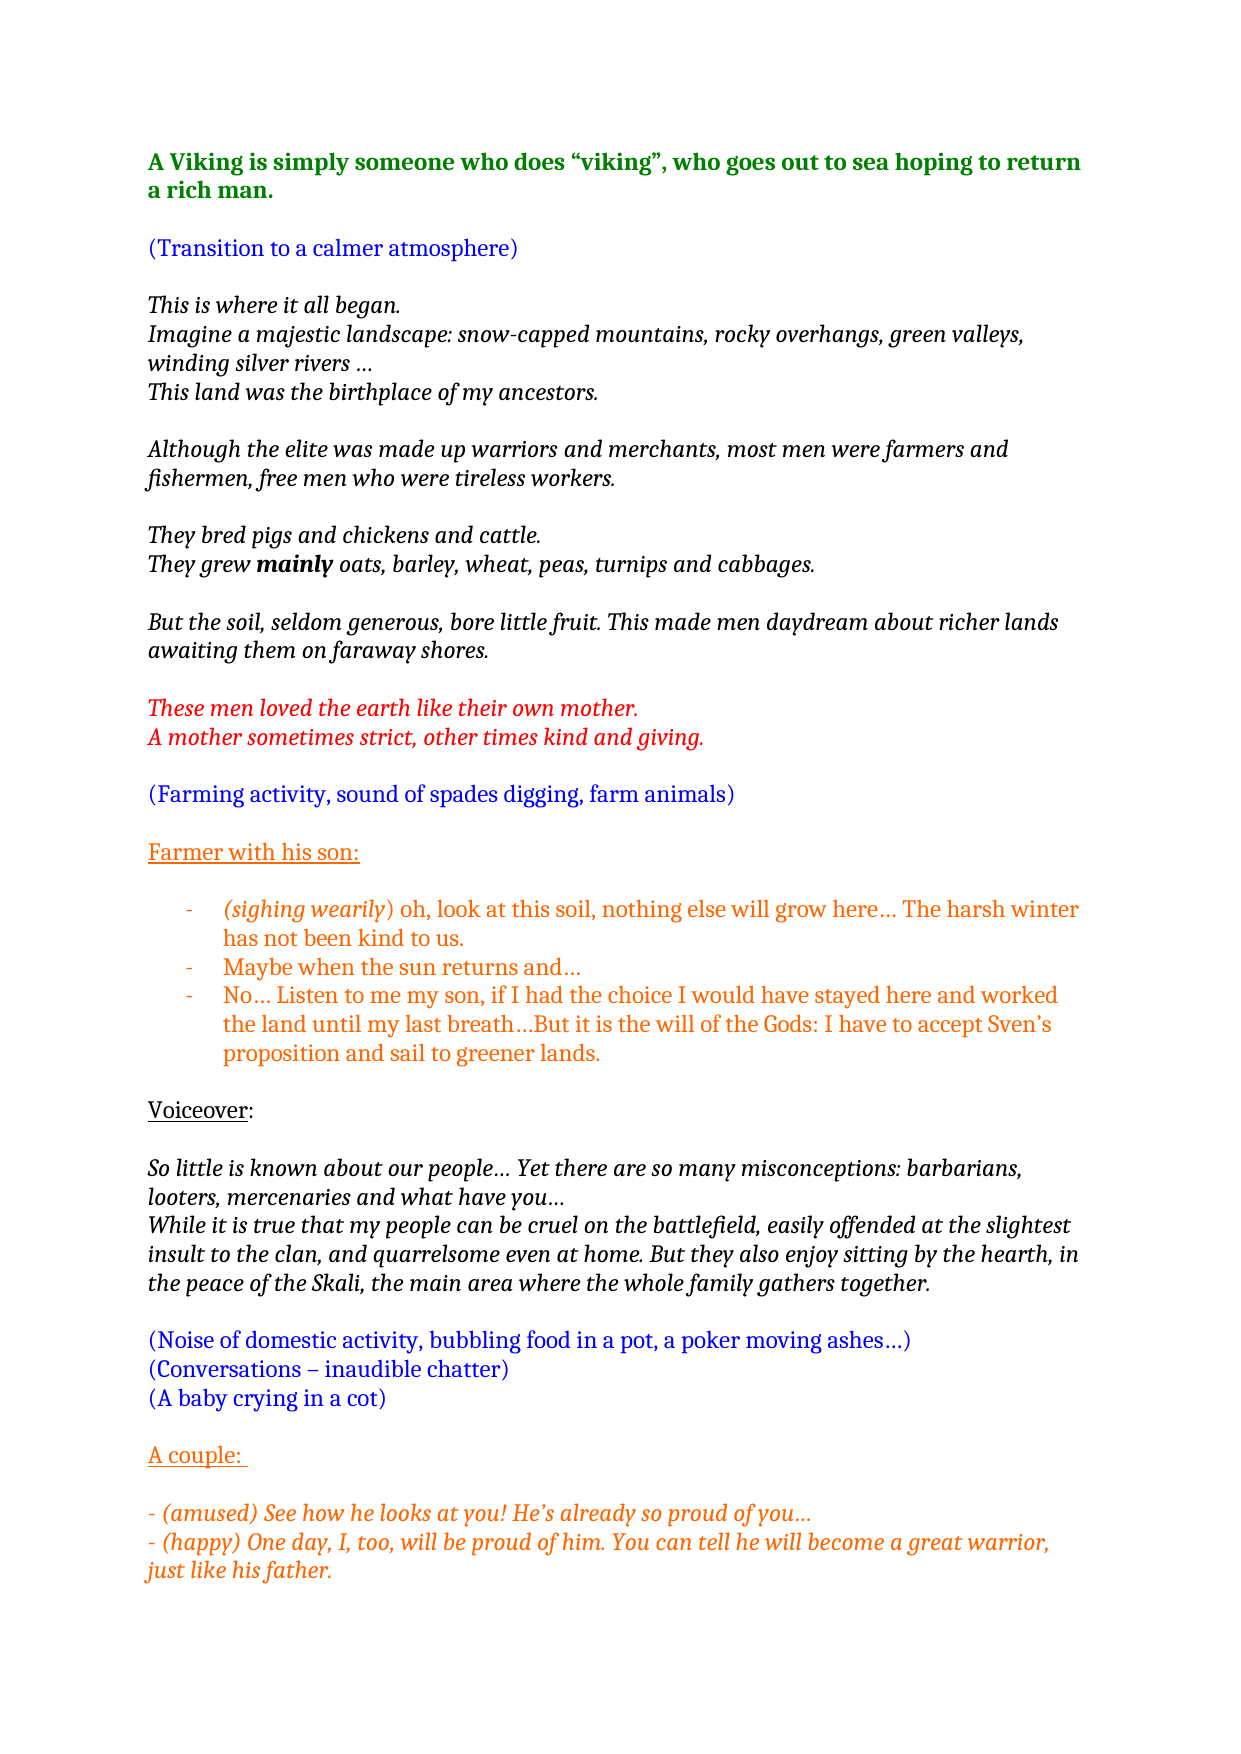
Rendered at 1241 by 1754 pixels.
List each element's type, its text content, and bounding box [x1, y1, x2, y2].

text These men loved the earth like their own mother. [148, 694, 1093, 723]
text Although the elite was made up warriors and merchants, most men were farmers and fishermen, free men who were tireless workers. [148, 435, 1093, 493]
text (Conversations – inaudible chatter) [148, 1355, 1093, 1384]
text They bred pigs and chickens and cattle. [148, 521, 1093, 550]
text This land was the birthplace of my ancestors. [148, 378, 1093, 406]
text Farmer with his son: [148, 838, 1093, 866]
text They grew mainly oats, barley, wheat, peas, turnips and cabbages. [148, 550, 1093, 579]
text But the soil, seldom generous, bore little fruit. This made men daydream about richer lands awaiting them on faraway shores. [148, 608, 1093, 665]
list Maybe when the sun returns and… [185, 953, 1093, 981]
text So little is known about our people… Yet there are so many misconceptions: barbarians, looters, mercenaries and what have you… [148, 1154, 1093, 1211]
text (Transition to a calmer atmosphere) [148, 234, 1093, 263]
text While it is true that my people can be cruel on the battlefield, easily offended at the slightest insult to the clan, and quarrelsome even at home. But they also enjoy sitting by the hearth, in the peace of the Skali, the main area where the whole family gathers together. [148, 1211, 1093, 1298]
text (A baby crying in a cot) [148, 1384, 1093, 1413]
text (Noise of domestic activity, bubbling food in a pot, a poker moving ashes…) [148, 1326, 1093, 1355]
text (Farming activity, sound of spades digging, farm animals) [148, 780, 1093, 809]
text Voiceover: [148, 1096, 1093, 1125]
text - (happy) One day, I, too, will be proud of him. You can tell he will become a great warrior, just like his father. [148, 1528, 1093, 1585]
text A Viking is simply someone who does “viking”, who goes out to sea hoping to return a rich man. [148, 148, 1093, 205]
text Imagine a majestic landscape: snow-capped mountains, rocky overhangs, green valleys, winding silver rivers … [148, 320, 1093, 378]
text - (amused) See how he looks at you! He’s already so proud of you… [148, 1499, 1093, 1528]
text A mother sometimes strict, other times kind and giving. [148, 723, 1093, 751]
list No… Listen to me my son, if I had the choice I would have stayed here and worked the land until my last breath…But it is the will of the Gods: I have to accept Sven’s proposition and sail to greener lands. [185, 981, 1093, 1068]
list (sighing wearily) oh, look at this soil, nothing else will grow here… The harsh winter has not been kind to us. [185, 895, 1093, 953]
text A couple: [148, 1441, 1093, 1470]
text This is where it all began. [148, 291, 1093, 320]
